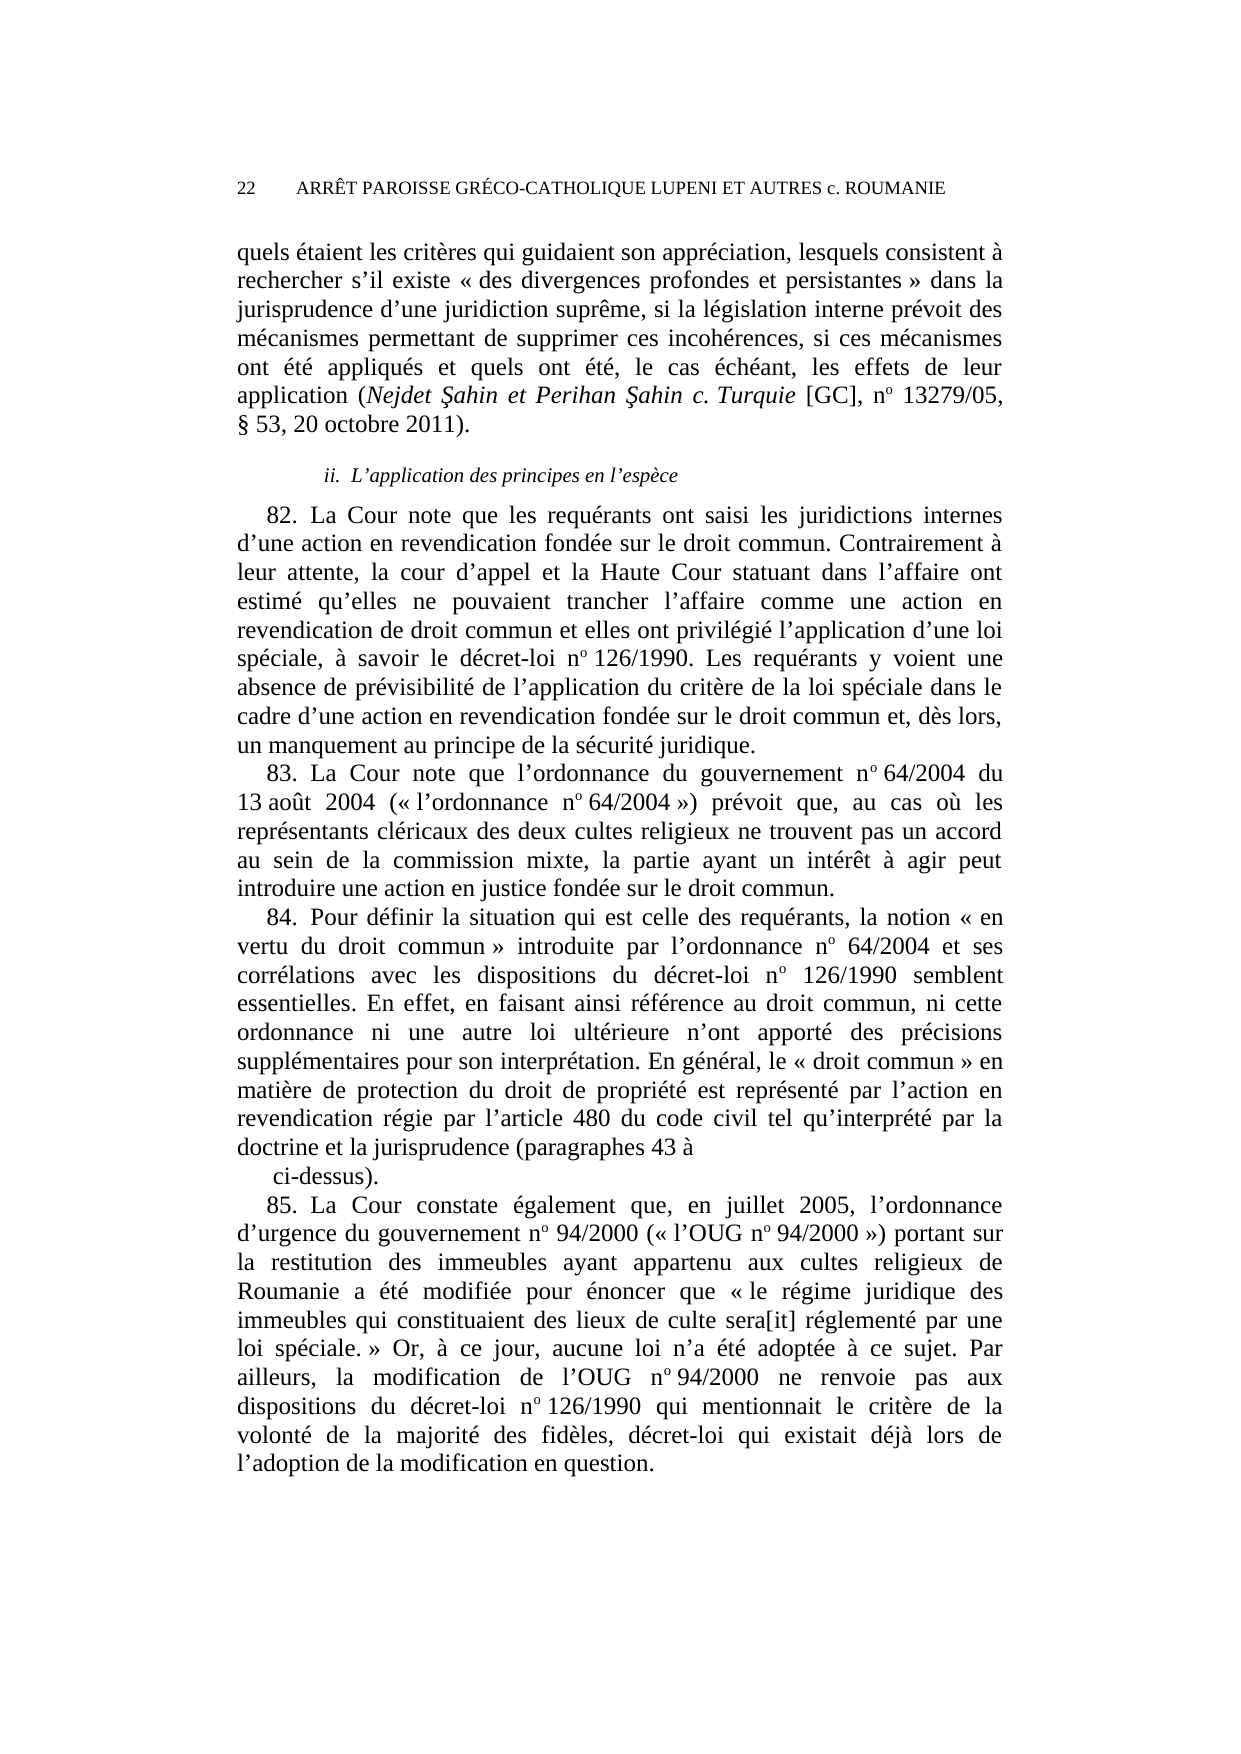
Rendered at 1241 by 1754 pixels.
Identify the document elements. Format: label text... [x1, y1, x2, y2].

text 85. La Cour constate également que, en juillet 2005, l’ordonnance d’urgence du gouvernement no 94/2000 (« l’OUG no 94/2000 ») portant sur la restitution des immeubles ayant appartenu aux cultes religieux de Roumanie a été modifiée pour énoncer que « le régime juridique des immeubles qui constituaient des lieux de culte sera[it] réglementé par une loi spéciale. » Or, à ce jour, aucune loi n’a été adoptée à ce sujet. Par ailleurs, la modification de l’OUG no 94/2000 ne renvoie pas aux dispositions du décret-loi no 126/1990 qui mentionnait le critère de la volonté de la majorité des fidèles, décret-loi qui existait déjà lors de l’adoption de la modification en question. [237, 1190, 1003, 1477]
text 84. Pour définir la situation qui est celle des requérants, la notion « en vertu du droit commun » introduite par l’ordonnance no 64/2004 et ses corrélations avec les dispositions du décret-loi no 126/1990 semblent essentielles. En effet, en faisant ainsi référence au droit commun, ni cette ordonnance ni une autre loi ultérieure n’ont apporté des précisions supplémentaires pour son interprétation. En général, le « droit commun » en matière de protection du droit de propriété est représenté par l’action en revendication régie par l’article 480 du code civil tel qu’interprété par la doctrine et la jurisprudence (paragraphes 43 à [237, 902, 1003, 1161]
text 82. La Cour note que les requérants ont saisi les juridictions internes d’une action en revendication fondée sur le droit commun. Contrairement à leur attente, la cour d’appel et la Haute Cour statuant dans l’affaire ont estimé qu’elles ne pouvaient trancher l’affaire comme une action en revendication de droit commun et elles ont privilégié l’application d’une loi spéciale, à savoir le décret-loi no 126/1990. Les requérants y voient une absence de prévisibilité de l’application du critère de la loi spéciale dans le cadre d’une action en revendication fondée sur le droit commun et, dès lors, un manquement au principe de la sécurité juridique. [237, 500, 1003, 758]
subtitle ii. L’application des principes en l’espèce [324, 463, 1003, 487]
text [237, 237, 1003, 438]
text 45 ci-dessus). [237, 1161, 1003, 1190]
text 83. La Cour note que l’ordonnance du gouvernement no 64/2004 du 13 août 2004 (« l’ordonnance no 64/2004 ») prévoit que, au cas où les représentants cléricaux des deux cultes religieux ne trouvent pas un accord au sein de la commission mixte, la partie ayant un intérêt à agir peut introduire une action en justice fondée sur le droit commun. [237, 758, 1003, 902]
